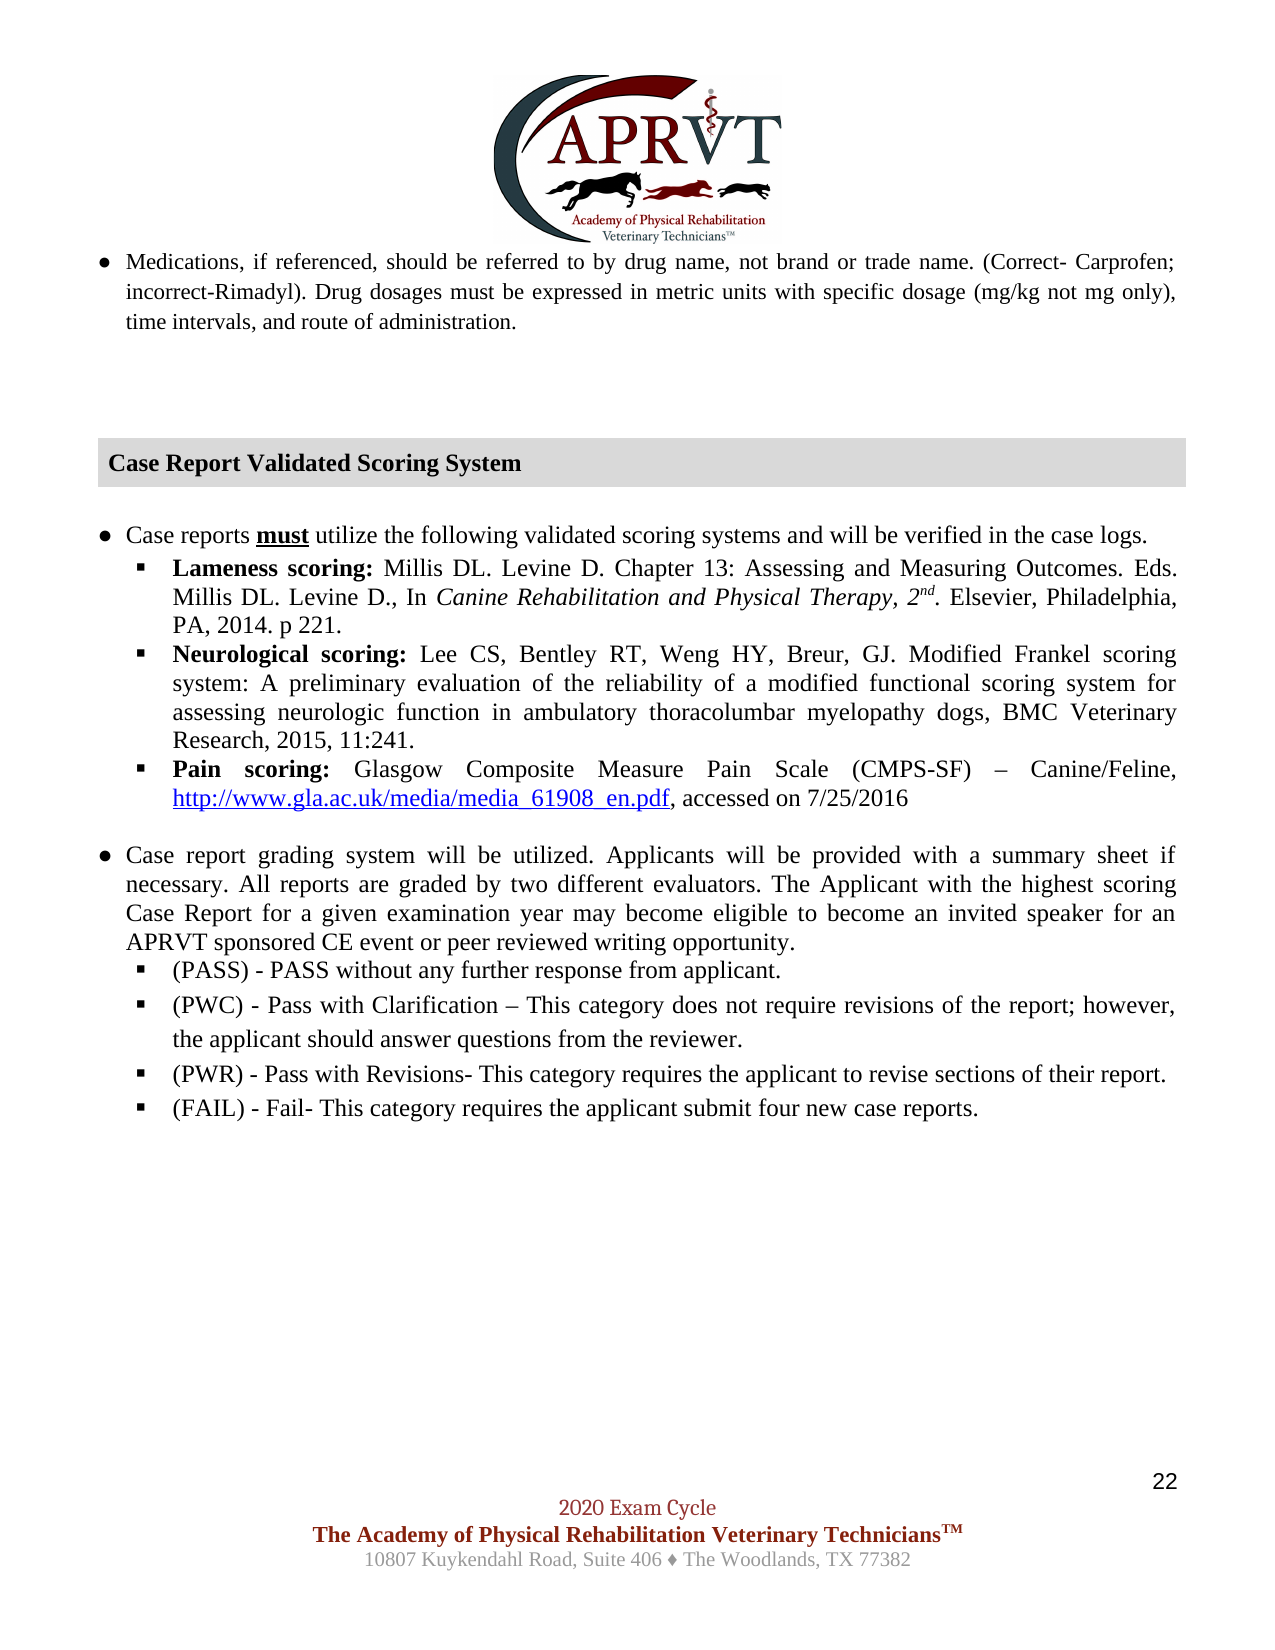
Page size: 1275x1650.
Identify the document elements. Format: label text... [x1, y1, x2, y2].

list (PWR) - Pass with Revisions- This category requires the applicant to revise sections of their report. [135, 1059, 1177, 1088]
list (FAIL) - Fail- This category requires the applicant submit four new case reports. [135, 1093, 1177, 1122]
table_header Case Report Validated Scoring System [98, 438, 1186, 487]
list Lameness scoring: Millis DL. Levine D. Chapter 13: Assessing and Measuring Outcomes. Eds. Millis DL. Levine D., In Canine Rehabilitation and Physical Therapy, 2nd. Elsevier, Philadelphia, PA, 2014. p 221. [135, 553, 1177, 639]
list Case reports must utilize the following validated scoring systems and will be verified in the case logs. [97, 520, 1177, 549]
list Neurological scoring: Lee CS, Bentley RT, Weng HY, Breur, GJ. Modified Frankel scoring system: A preliminary evaluation of the reliability of a modified functional scoring system for assessing neurologic function in ambulatory thoracolumbar myelopathy dogs, BMC Veterinary Research, 2015, 11:241. [135, 639, 1177, 754]
list Pain scoring: Glasgow Composite Measure Pain Scale (CMPS-SF) – Canine/Feline, http://www.gla.ac.uk/media/media_61908_en.pdf, accessed on 7/25/2016 [135, 754, 1177, 812]
picture [493, 75, 782, 244]
list (PWC) - Pass with Clarification – This category does not require revisions of the report; however, the applicant should answer questions from the reviewer. [135, 990, 1177, 1053]
list Medications, if referenced, should be referred to by drug name, not brand or trade name. (Correct- Carprofen; incorrect-Rimadyl). Drug dosages must be expressed in metric units with specific dosage (mg/kg not mg only), time intervals, and route of administration. [97, 248, 1177, 334]
list Case report grading system will be utilized. Applicants will be provided with a summary sheet if necessary. All reports are graded by two different evaluators. The Applicant with the highest scoring Case Report for a given examination year may become eligible to become an invited speaker for an APRVT sponsored CE event or peer reviewed writing opportunity. [97, 841, 1177, 956]
list (PASS) - PASS without any further response from applicant. [135, 956, 1177, 984]
